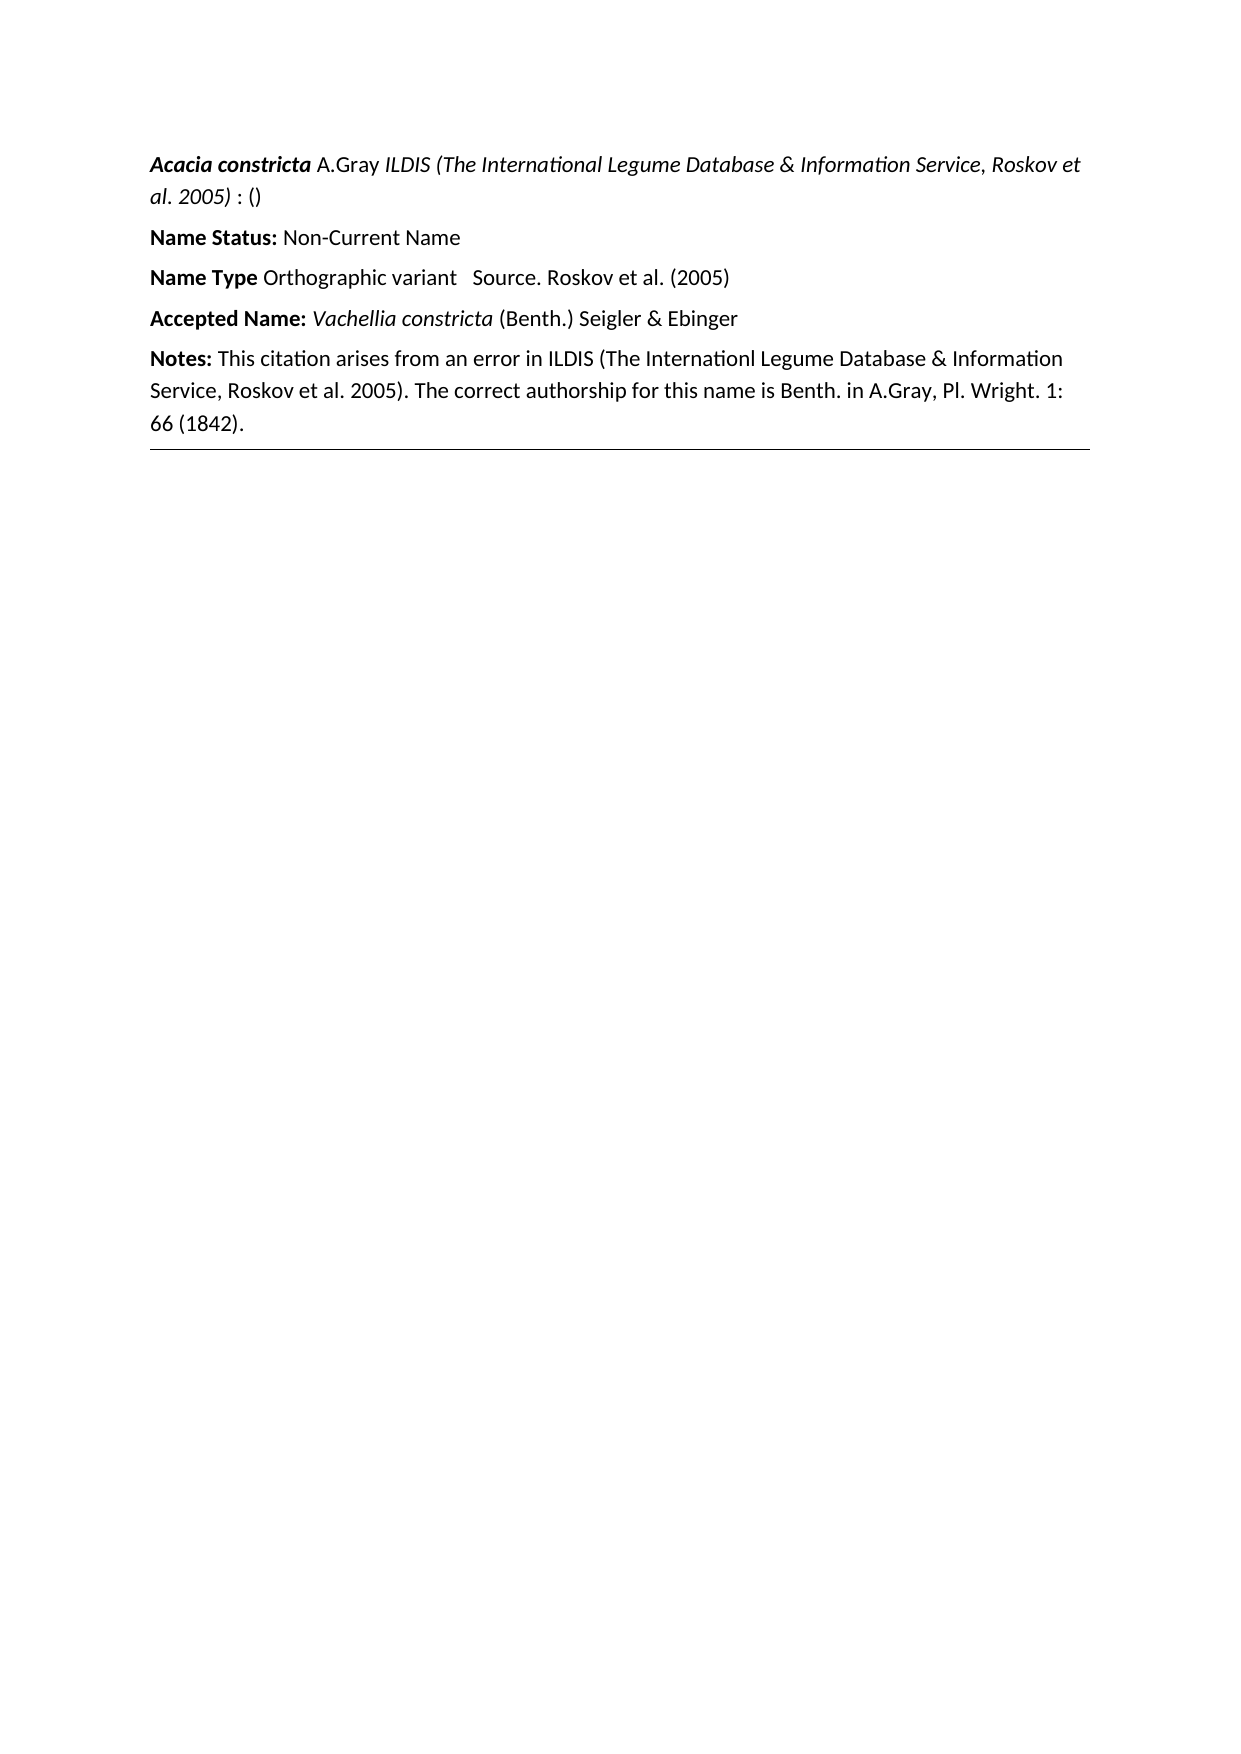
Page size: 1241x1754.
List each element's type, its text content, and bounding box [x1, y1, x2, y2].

text Name Status: Non-Current Name [150, 223, 1090, 251]
text Notes: This citation arises from an error in ILDIS (The Internationl Legume Database & Information Service, Roskov et al. 2005). The correct authorship for this name is Benth. in A.Gray, Pl. Wright. 1: 66 (1842). [150, 344, 1090, 437]
text Accepted Name: Vachellia constricta (Benth.) Seigler & Ebinger [150, 304, 1090, 332]
text Acacia constricta A.Gray ILDIS (The International Legume Database & Information Service, Roskov et al. 2005) : () [150, 150, 1090, 210]
text Name Type Orthographic variant Source. Roskov et al. (2005) [150, 263, 1090, 291]
